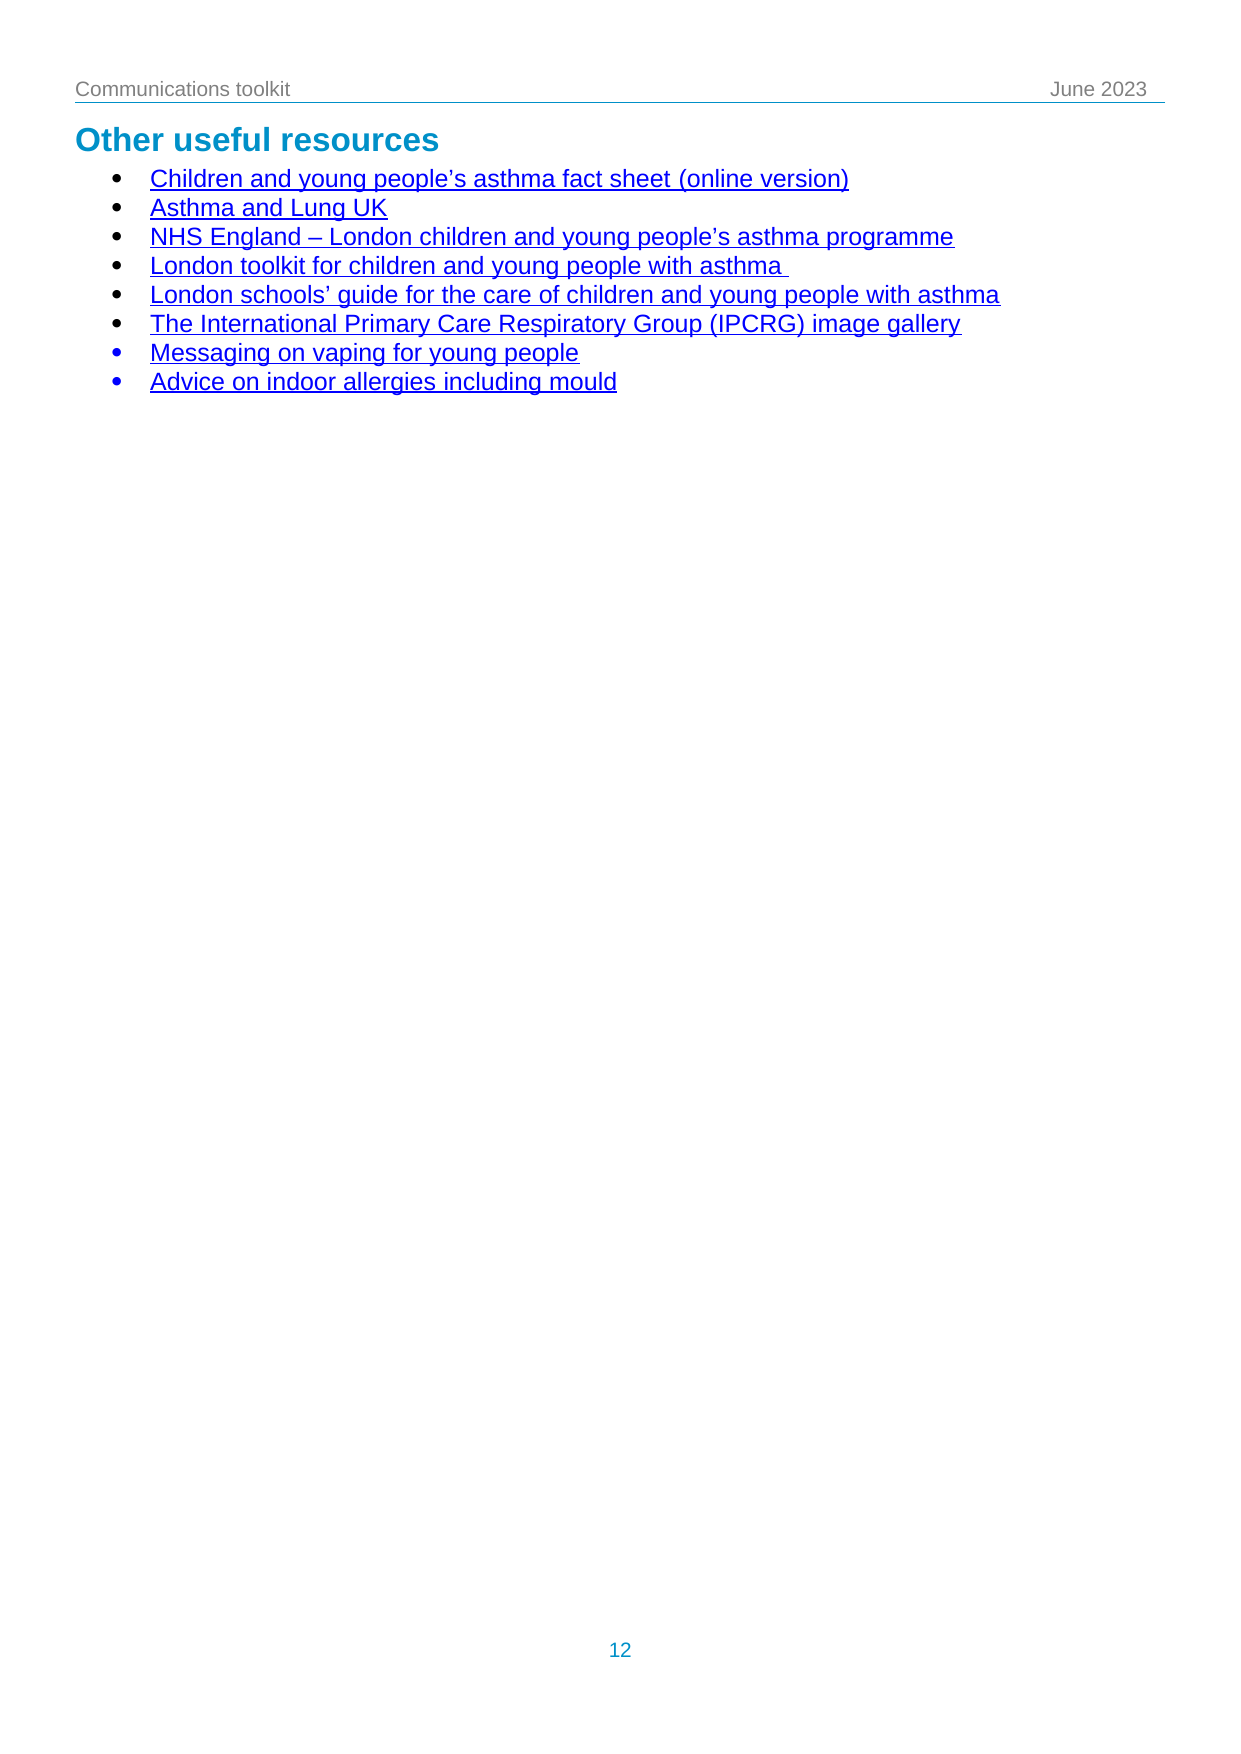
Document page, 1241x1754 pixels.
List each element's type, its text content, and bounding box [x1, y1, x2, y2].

list London toolkit for children and young people with asthma [112, 251, 1165, 280]
list Messaging on vaping for young people [112, 338, 1165, 366]
list Asthma and Lung UK [112, 193, 1165, 222]
subtitle Other useful resources [75, 120, 1165, 159]
list Children and young people’s asthma fact sheet (online version) [112, 164, 1165, 193]
list The International Primary Care Respiratory Group (IPCRG) image gallery [112, 309, 1165, 338]
list NHS England – London children and young people’s asthma programme [112, 222, 1165, 251]
list Advice on indoor allergies including mould [112, 366, 1165, 395]
list London schools’ guide for the care of children and young people with asthma [112, 280, 1165, 309]
